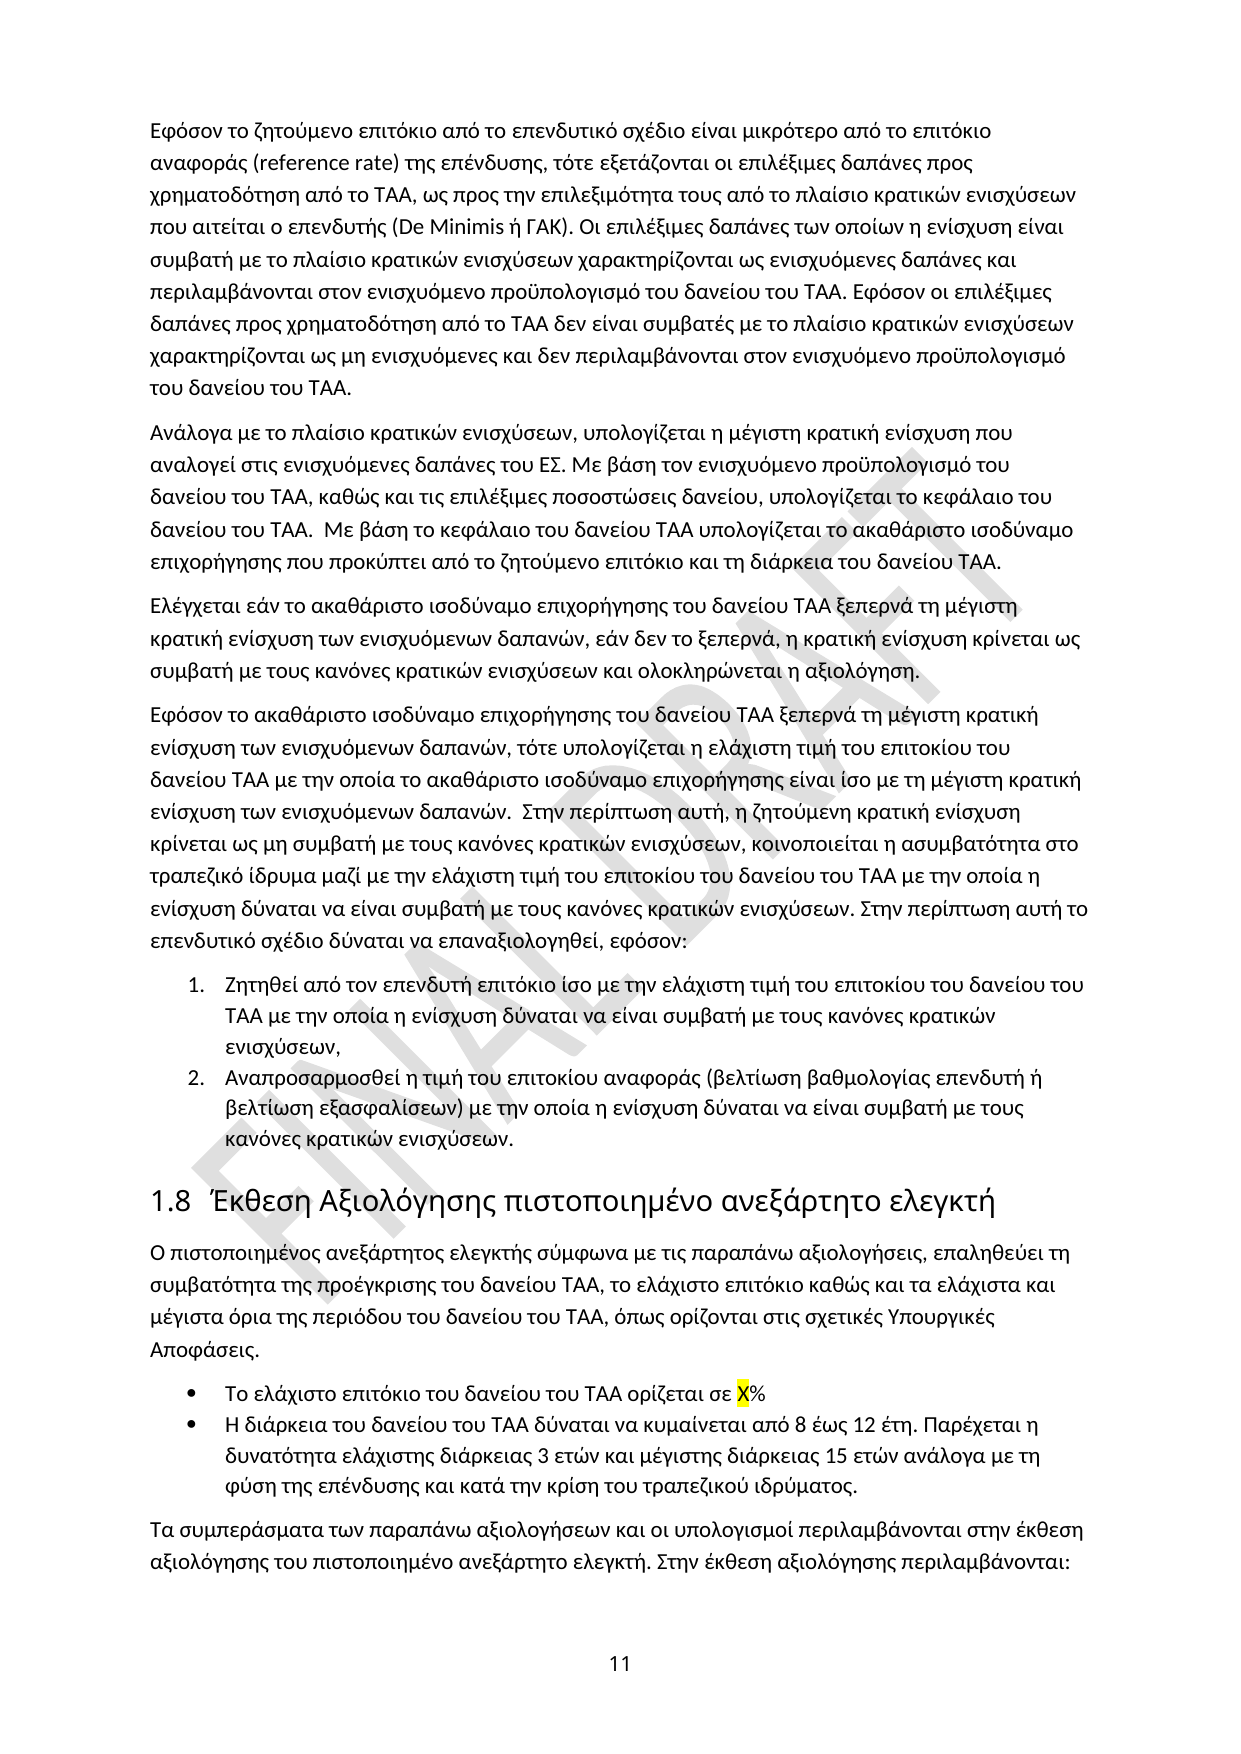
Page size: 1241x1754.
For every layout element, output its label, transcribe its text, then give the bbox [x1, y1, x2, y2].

text Ανάλογα με το πλαίσιο κρατικών ενισχύσεων, υπολογίζεται η μέγιστη κρατική ενίσχυση που αναλογεί στις ενισχυόμενες δαπάνες του ΕΣ. Με βάση τον ενισχυόμενο προϋπολογισμό του δανείου του ΤΑΑ, καθώς και τις επιλέξιμες ποσοστώσεις δανείου, υπολογίζεται το κεφάλαιο του δανείου του ΤΑΑ. Με βάση το κεφάλαιο του δανείου ΤΑΑ υπολογίζεται το ακαθάριστο ισοδύναμο επιχορήγησης που προκύπτει από το ζητούμενο επιτόκιο και τη διάρκεια του δανείου ΤΑΑ. [150, 418, 1090, 575]
list Ζητηθεί από τον επενδυτή επιτόκιο ίσο με την ελάχιστη τιμή του επιτοκίου του δανείου του ΤΑΑ με την οποία η ενίσχυση δύναται να είναι συμβατή με τους κανόνες κρατικών ενισχύσεων, [187, 971, 1090, 1060]
list Αναπροσαρμοσθεί η τιμή του επιτοκίου αναφοράς (βελτίωση βαθμολογίας επενδυτή ή βελτίωση εξασφαλίσεων) με την οποία η ενίσχυση δύναται να είναι συμβατή με τους κανόνες κρατικών ενισχύσεων. [187, 1063, 1090, 1152]
list Το ελάχιστο επιτόκιο του δανείου του ΤΑΑ ορίζεται σε Χ% [187, 1379, 737, 1407]
text Εφόσον το ζητούμενο επιτόκιο από το επενδυτικό σχέδιο είναι μικρότερο από το επιτόκιο αναφοράς (reference rate) της επένδυσης, τότε εξετάζονται οι επιλέξιμες δαπάνες προς χρηματοδότηση από το ΤΑΑ, ως προς την επιλεξιμότητα τους από το πλαίσιο κρατικών ενισχύσεων που αιτείται ο επενδυτής (De Minimis ή ΓΑΚ). Οι επιλέξιμες δαπάνες των οποίων η ενίσχυση είναι συμβατή με το πλαίσιο κρατικών ενισχύσεων χαρακτηρίζονται ως ενισχυόμενες δαπάνες και περιλαμβάνονται στον ενισχυόμενο προϋπολογισμό του δανείου του ΤΑΑ. Εφόσον οι επιλέξιμες δαπάνες προς χρηματοδότηση από το ΤΑΑ δεν είναι συμβατές με το πλαίσιο κρατικών ενισχύσεων χαρακτηρίζονται ως μη ενισχυόμενες και δεν περιλαμβάνονται στον ενισχυόμενο προϋπολογισμό του δανείου του ΤΑΑ. [150, 116, 1090, 401]
list Το ελάχιστο επιτόκιο του δανείου του ΤΑΑ ορίζεται σε Χ% [749, 1379, 1090, 1407]
subtitle Έκθεση Αξιολόγησης πιστοποιημένο ανεξάρτητο ελεγκτή [150, 1180, 1090, 1220]
text Ο πιστοποιημένος ανεξάρτητος ελεγκτής σύμφωνα με τις παραπάνω αξιολογήσεις, επαληθεύει τη συμβατότητα της προέγκρισης του δανείου ΤΑΑ, το ελάχιστο επιτόκιο καθώς και τα ελάχιστα και μέγιστα όρια της περιόδου του δανείου του ΤΑΑ, όπως ορίζονται στις σχετικές Υπουργικές Αποφάσεις. [150, 1238, 1090, 1363]
text Ελέγχεται εάν το ακαθάριστο ισοδύναμο επιχορήγησης του δανείου ΤΑΑ ξεπερνά τη μέγιστη κρατική ενίσχυση των ενισχυόμενων δαπανών, εάν δεν το ξεπερνά, η κρατική ενίσχυση κρίνεται ως συμβατή με τους κανόνες κρατικών ενισχύσεων και ολοκληρώνεται η αξιολόγηση. [150, 592, 1090, 684]
text Εφόσον το ακαθάριστο ισοδύναμο επιχορήγησης του δανείου ΤΑΑ ξεπερνά τη μέγιστη κρατική ενίσχυση των ενισχυόμενων δαπανών, τότε υπολογίζεται η ελάχιστη τιμή του επιτοκίου του δανείου ΤΑΑ με την οποία το ακαθάριστο ισοδύναμο επιχορήγησης είναι ίσο με τη μέγιστη κρατική ενίσχυση των ενισχυόμενων δαπανών. Στην περίπτωση αυτή, η ζητούμενη κρατική ενίσχυση κρίνεται ως μη συμβατή με τους κανόνες κρατικών ενισχύσεων, κοινοποιείται η ασυμβατότητα στο τραπεζικό ίδρυμα μαζί με την ελάχιστη τιμή του επιτοκίου του δανείου του ΤΑΑ με την οποία η ενίσχυση δύναται να είναι συμβατή με τους κανόνες κρατικών ενισχύσεων. Στην περίπτωση αυτή το επενδυτικό σχέδιο δύναται να επαναξιολογηθεί, εφόσον: [150, 701, 1090, 954]
text Τα συμπεράσματα των παραπάνω αξιολογήσεων και οι υπολογισμοί περιλαμβάνονται στην έκθεση αξιολόγησης του πιστοποιημένο ανεξάρτητο ελεγκτή. Στην έκθεση αξιολόγησης περιλαμβάνονται: [150, 1515, 1090, 1575]
list Η διάρκεια του δανείου του ΤΑΑ δύναται να κυμαίνεται από 8 έως 12 έτη. Παρέχεται η δυνατότητα ελάχιστης διάρκειας 3 ετών και μέγιστης διάρκειας 15 ετών ανάλογα με τη φύση της επένδυσης και κατά την κρίση του τραπεζικού ιδρύματος. [187, 1410, 1090, 1499]
